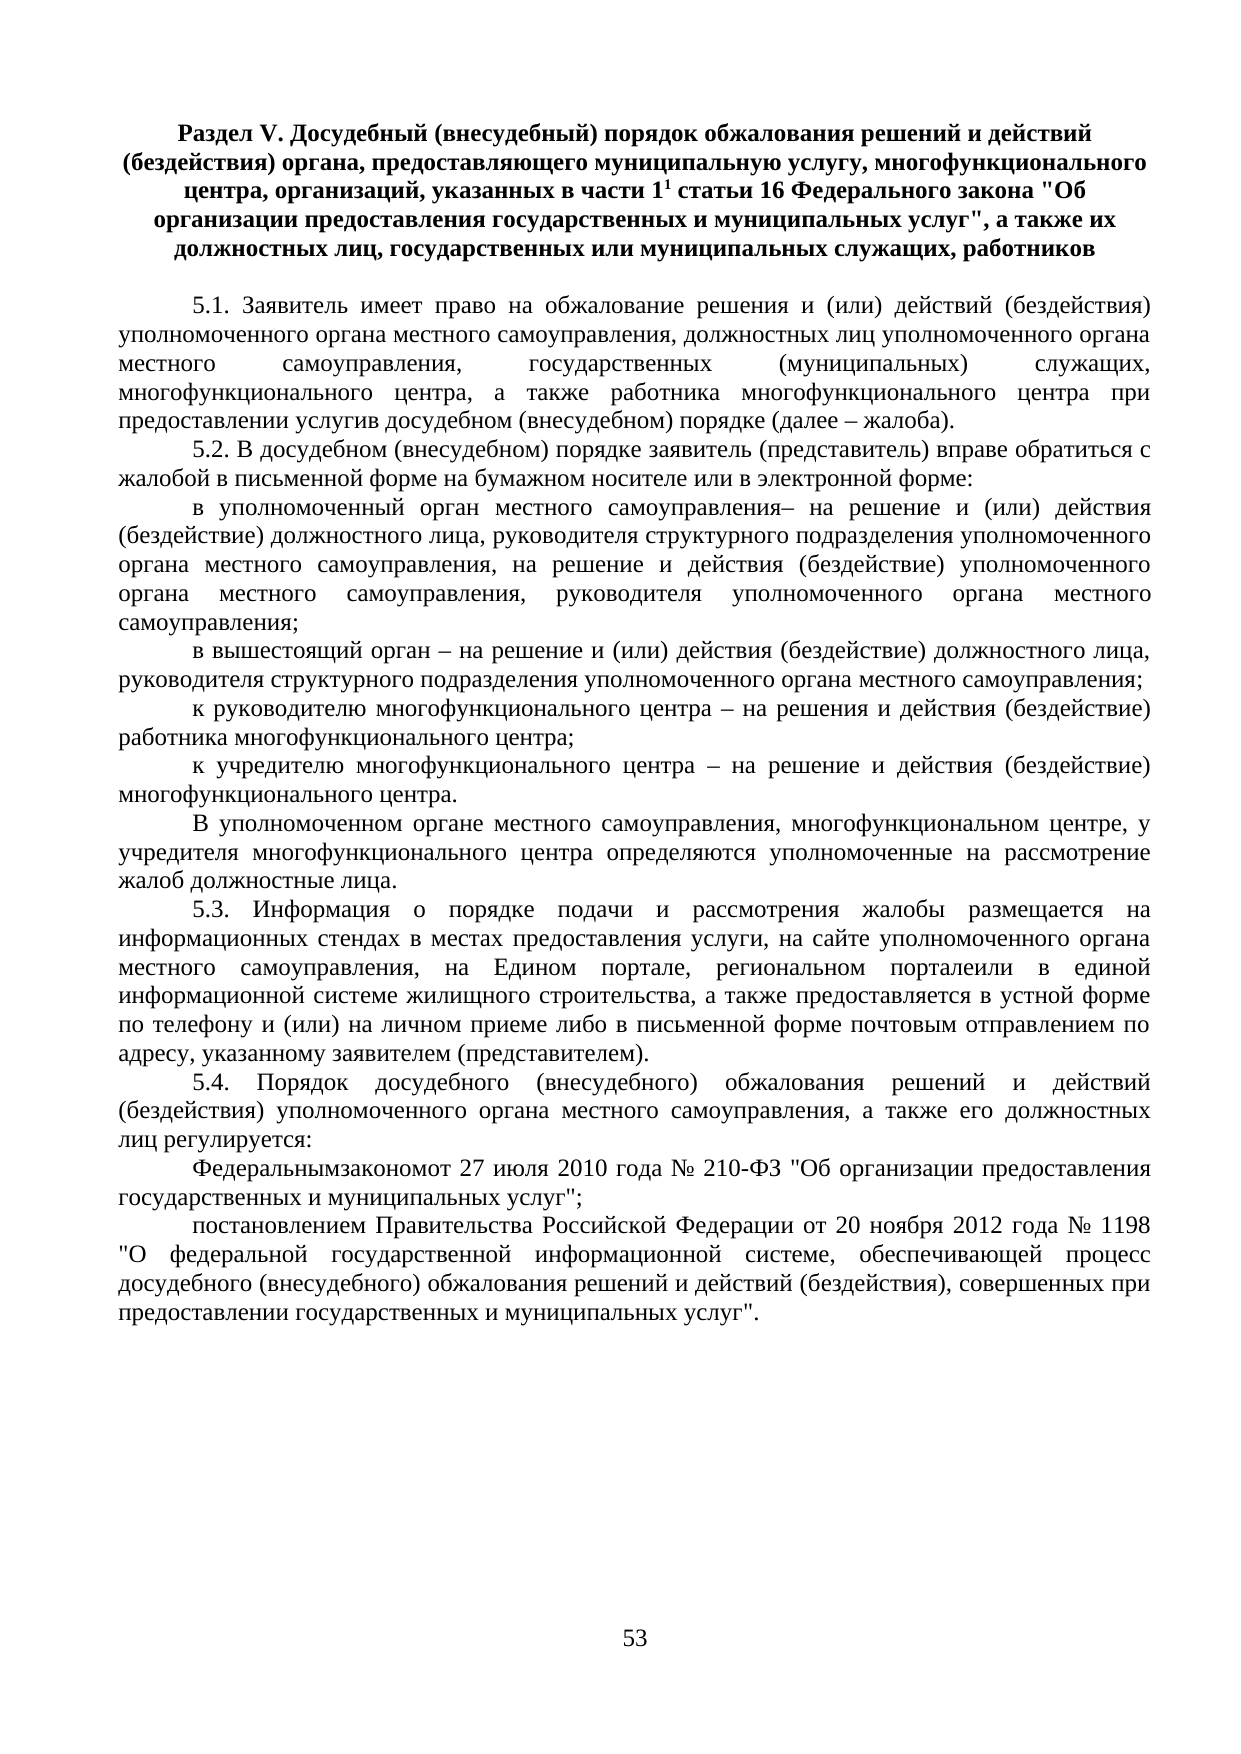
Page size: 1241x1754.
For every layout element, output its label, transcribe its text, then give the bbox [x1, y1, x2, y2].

text Раздел V. Досудебный (внесудебный) порядок обжалования решений и действий (бездействия) органа, предоставляющего муниципальную услугу, многофункционального центра, организаций, указанных в части 11 статьи 16 Федерального закона "Об организации предоставления государственных и муниципальных услуг", а также их должностных лиц, государственных или муниципальных служащих, работников [118, 118, 1152, 262]
text Федеральнымзакономот 27 июля 2010 года № 210-ФЗ "Об организации предоставления государственных и муниципальных услуг"; [118, 1153, 1152, 1211]
text 5.2. В досудебном (внесудебном) порядке заявитель (представитель) вправе обратиться с жалобой в письменной форме на бумажном носителе или в электронной форме: [118, 434, 1152, 492]
text 5.1. Заявитель имеет право на обжалование решения и (или) действий (бездействия) уполномоченного органа местного самоуправления, должностных лиц уполномоченного органа местного самоуправления, государственных (муниципальных) служащих, многофункционального центра, а также работника многофункционального центра при предоставлении услугив досудебном (внесудебном) порядке (далее – жалоба). [118, 291, 1152, 434]
text к учредителю многофункционального центра – на решение и действия (бездействие) многофункционального центра. [118, 751, 1152, 808]
text постановлением Правительства Российской Федерации от 20 ноября 2012 года № 1198 "О федеральной государственной информационной системе, обеспечивающей процесс досудебного (внесудебного) обжалования решений и действий (бездействия), совершенных при предоставлении государственных и муниципальных услуг". [118, 1211, 1152, 1326]
text в уполномоченный орган местного самоуправления– на решение и (или) действия (бездействие) должностного лица, руководителя структурного подразделения уполномоченного органа местного самоуправления, на решение и действия (бездействие) уполномоченного органа местного самоуправления, руководителя уполномоченного органа местного самоуправления; [118, 492, 1152, 636]
text 5.4. Порядок досудебного (внесудебного) обжалования решений и действий (бездействия) уполномоченного органа местного самоуправления, а также его должностных лиц регулируется: [118, 1067, 1152, 1153]
text к руководителю многофункционального центра – на решения и действия (бездействие) работника многофункционального центра; [118, 693, 1152, 751]
text 5.3. Информация о порядке подачи и рассмотрения жалобы размещается на информационных стендах в местах предоставления услуги, на сайте уполномоченного органа местного самоуправления, на Едином портале, региональном порталеили в единой информационной системе жилищного строительства, а также предоставляется в устной форме по телефону и (или) на личном приеме либо в письменной форме почтовым отправлением по адресу, указанному заявителем (представителем). [118, 894, 1152, 1067]
text В уполномоченном органе местного самоуправления, многофункциональном центре, у учредителя многофункционального центра определяются уполномоченные на рассмотрение жалоб должностные лица. [118, 808, 1152, 894]
text в вышестоящий орган – на решение и (или) действия (бездействие) должностного лица, руководителя структурного подразделения уполномоченного органа местного самоуправления; [118, 636, 1152, 693]
